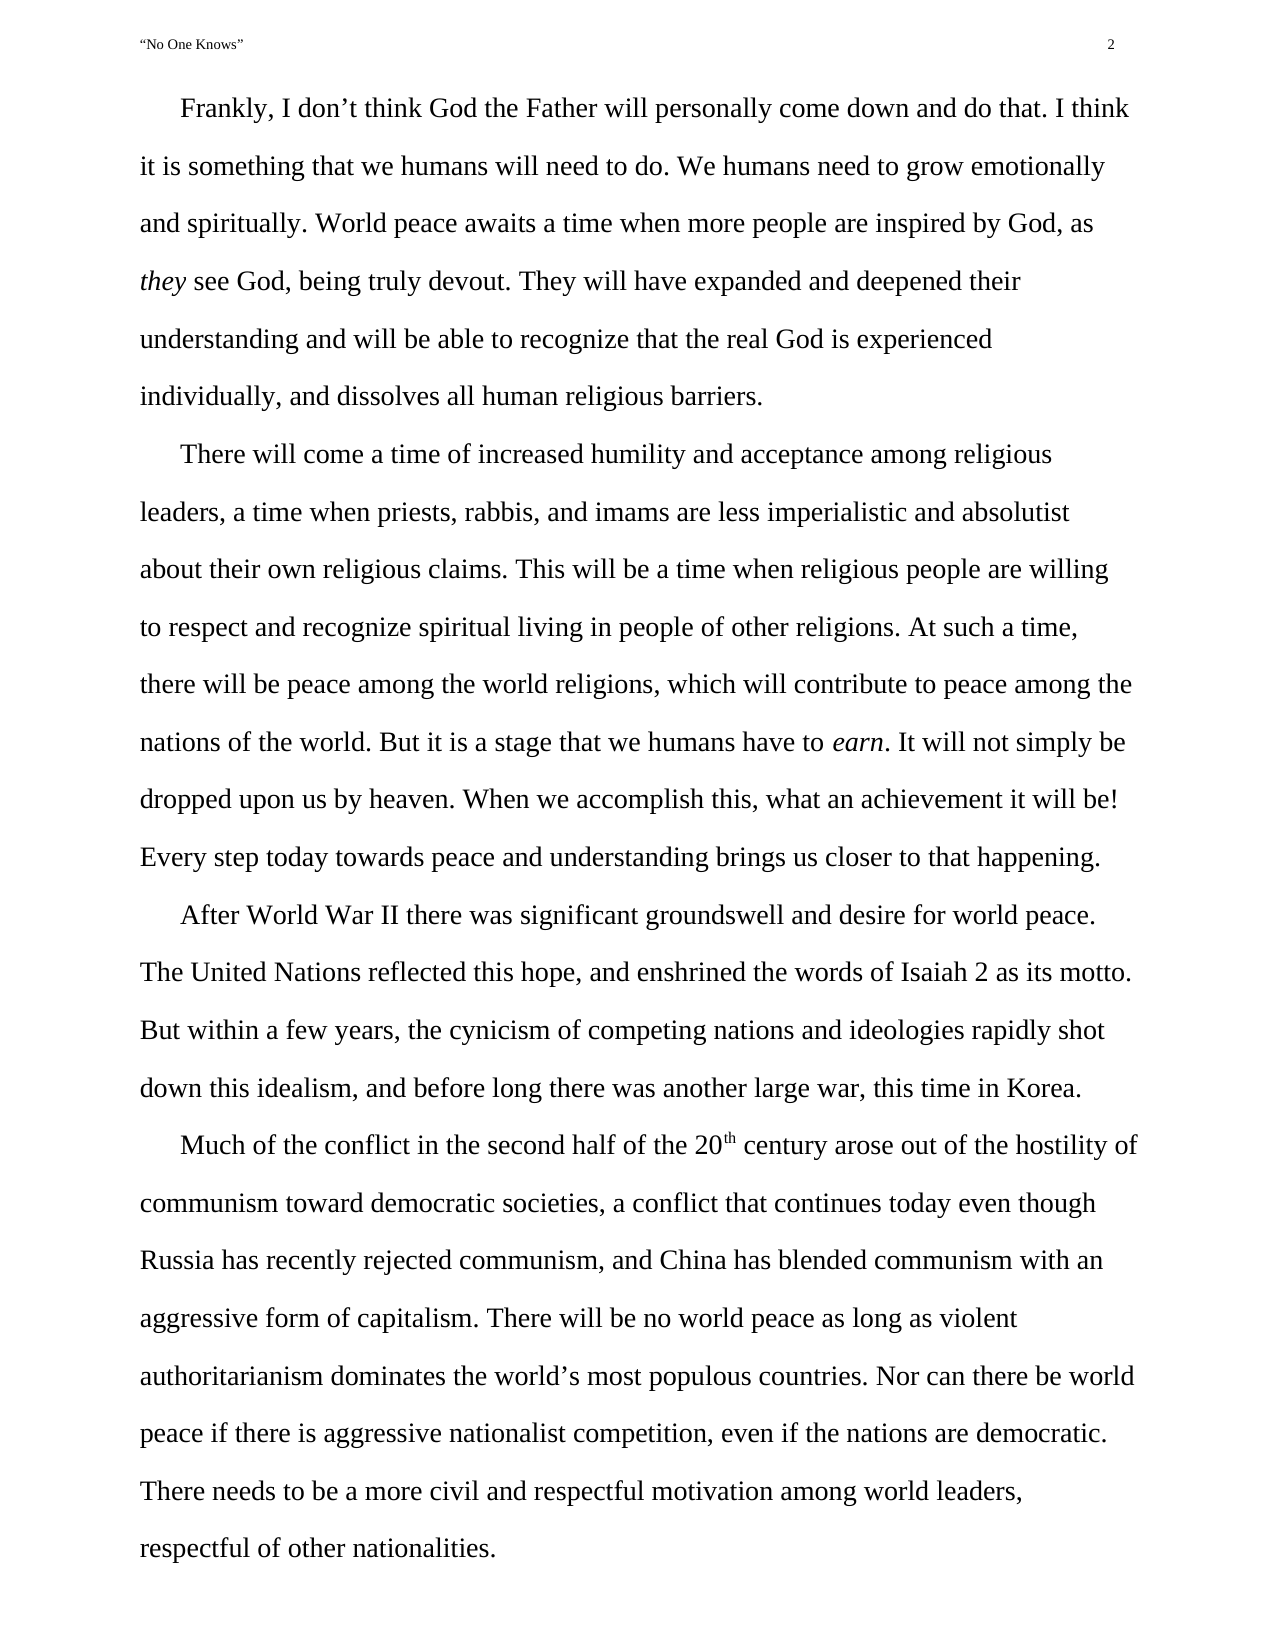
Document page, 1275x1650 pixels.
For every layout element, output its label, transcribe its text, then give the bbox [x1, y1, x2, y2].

text Much of the conflict in the second half of the 20th century arose out of the hostility of communism toward democratic societies, a conflict that continues today even though Russia has recently rejected communism, and China has blended communism with an aggressive form of capitalism. There will be no world peace as long as violent authoritarianism dominates the world’s most populous countries. Nor can there be world peace if there is aggressive nationalist competition, even if the nations are democratic. There needs to be a more civil and respectful motivation among world leaders, respectful of other nationalities. [139, 1128, 1138, 1564]
text After World War II there was significant groundswell and desire for world peace. The United Nations reflected this hope, and enshrined the words of Isaiah 2 as its motto. But within a few years, the cynicism of competing nations and ideologies rapidly shot down this idealism, and before long there was another large war, this time in Korea. [139, 898, 1138, 1103]
text There will come a time of increased humility and acceptance among religious leaders, a time when priests, rabbis, and imams are less imperialistic and absolutist about their own religious claims. This will be a time when religious people are willing to respect and recognize spiritual living in people of other religions. At such a time, there will be peace among the world religions, which will contribute to peace among the nations of the world. But it is a stage that we humans have to earn. It will not simply be dropped upon us by heaven. When we accomplish this, what an achievement it will be! Every step today towards peace and understanding brings us closer to that happening. [139, 437, 1138, 873]
text Frankly, I don’t think God the Father will personally come down and do that. I think it is something that we humans will need to do. We humans need to grow emotionally and spiritually. World peace awaits a time when more people are inspired by God, as they see God, being truly devout. They will have expanded and deepened their understanding and will be able to recognize that the real God is experienced individually, and dissolves all human religious barriers. [139, 91, 1138, 412]
